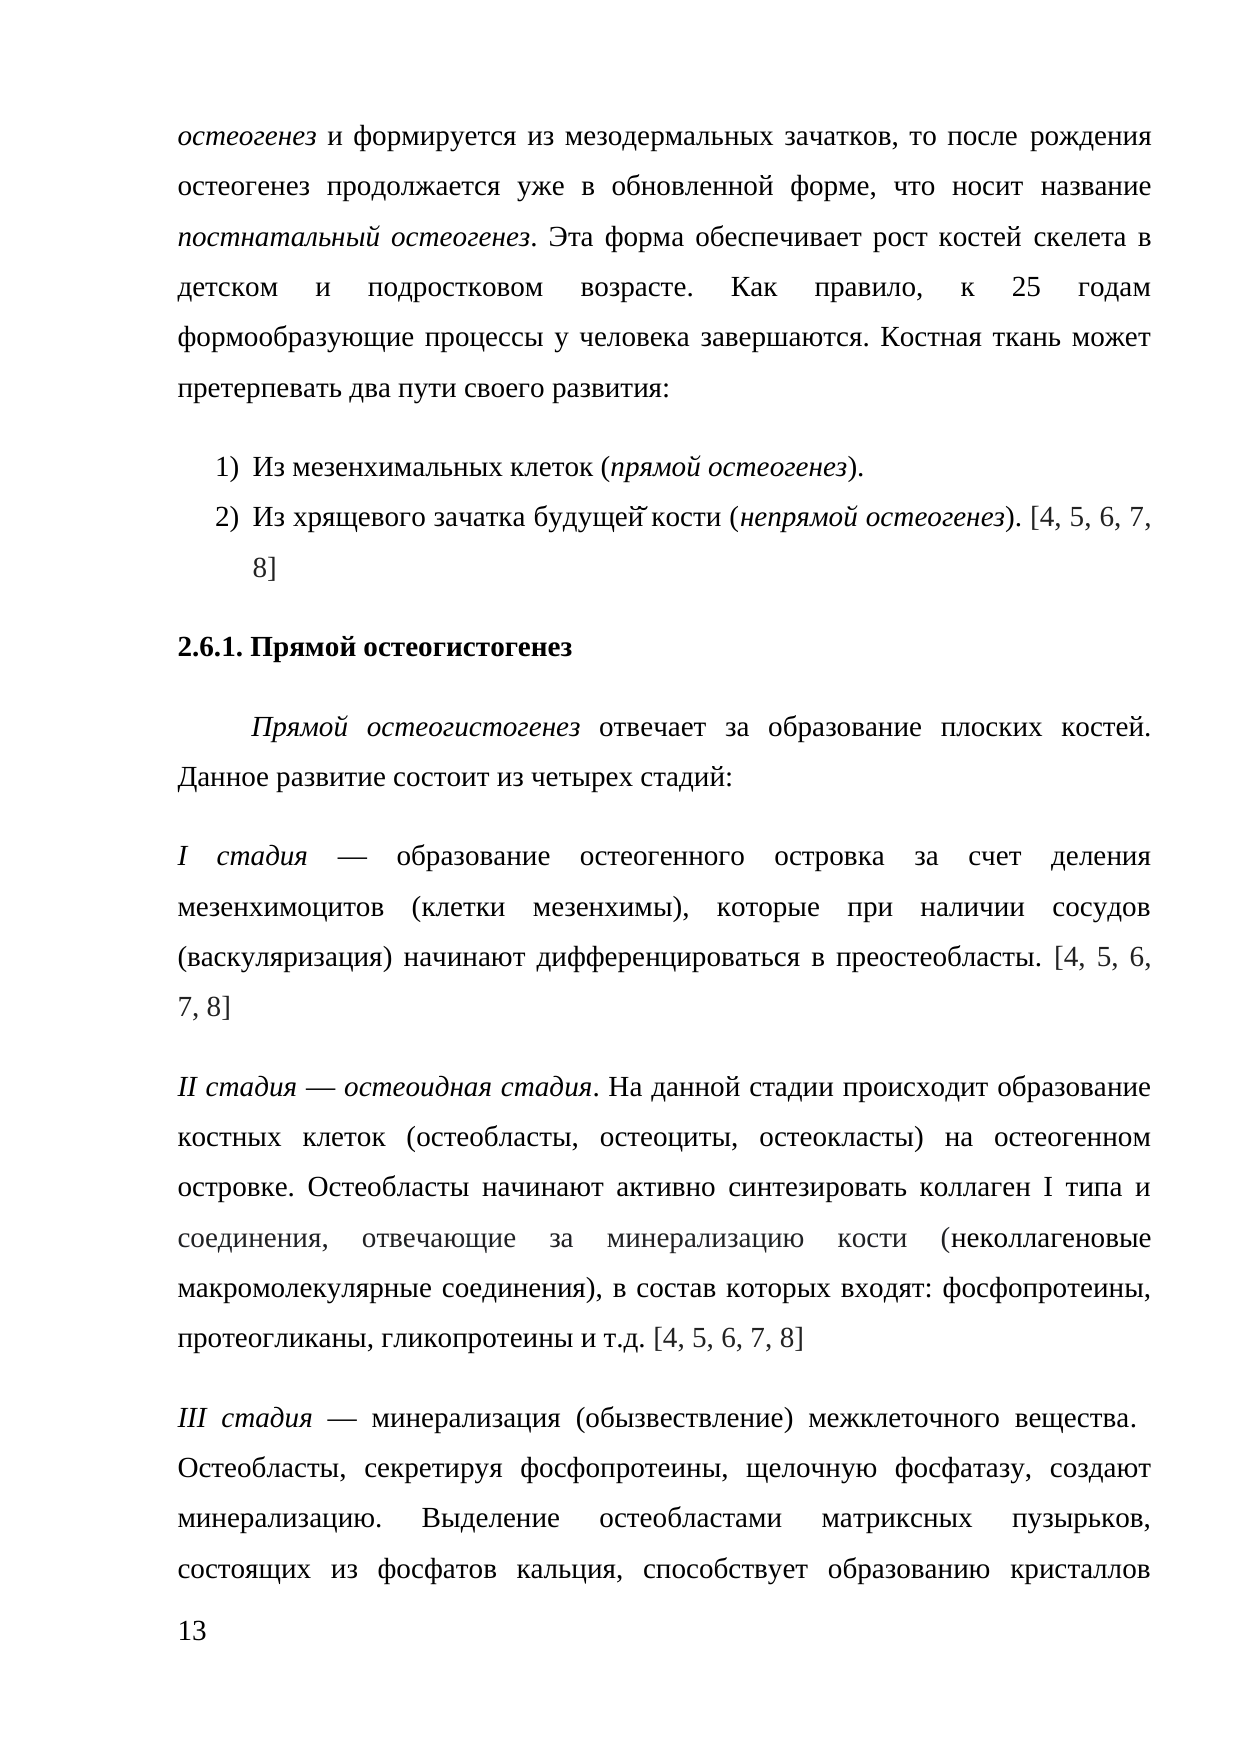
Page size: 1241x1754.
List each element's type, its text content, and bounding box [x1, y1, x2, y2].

text II стадия — остеоидная стадия. На данной стадии происходит образование костных клеток (остеобласты, остеоциты, остеокласты) на остеогенном островке. Остеобласты начинают активно синтезировать коллаген I типа и соединения, отвечающие за минерализацию кости (неколлагеновые макромолекулярные соединения), в состав которых входят: фосфопротеины, протеогликаны, гликопротеины и т.д. [4, 5, 6, 7, 8] [177, 1199, 1152, 1484]
list Из хрящевого зачатка будущей̆ кости (непрямой остеогенез). [4, 5, 6, 7, 8] [215, 629, 1152, 713]
text 2.6.1. Прямой остеогистогенез [177, 759, 1152, 793]
text Прямой остеогистогенез отвечает за образование плоских костей. Данное развитие состоит из четырех стадий: [177, 838, 1152, 922]
list Из мезенхимальных клеток (прямой остеогенез). [215, 550, 1152, 583]
text Остеогистогенез — это образование костной ткани. Если будущая костная ткань в начале своего развития претерпевает эмбриональный остеогенез и формируется из мезодермальных зачатков, то после рождения остеогенез продолжается уже в обновленной форме, что носит название постнатальный остеогенез. Эта форма обеспечивает рост костей скелета в детском и подростковом возрасте. Как правило, к 25 годам формообразующие процессы у человека завершаются. Костная ткань может претерпевать два пути своего развития: [177, 118, 1152, 504]
text I стадия — образование остеогенного островка за счет деления мезенхимоцитов (клетки мезенхимы), которые при наличии сосудов (васкуляризация) начинают дифференцироваться в преостеобласты. [4, 5, 6, 7, 8] [177, 968, 1152, 1153]
